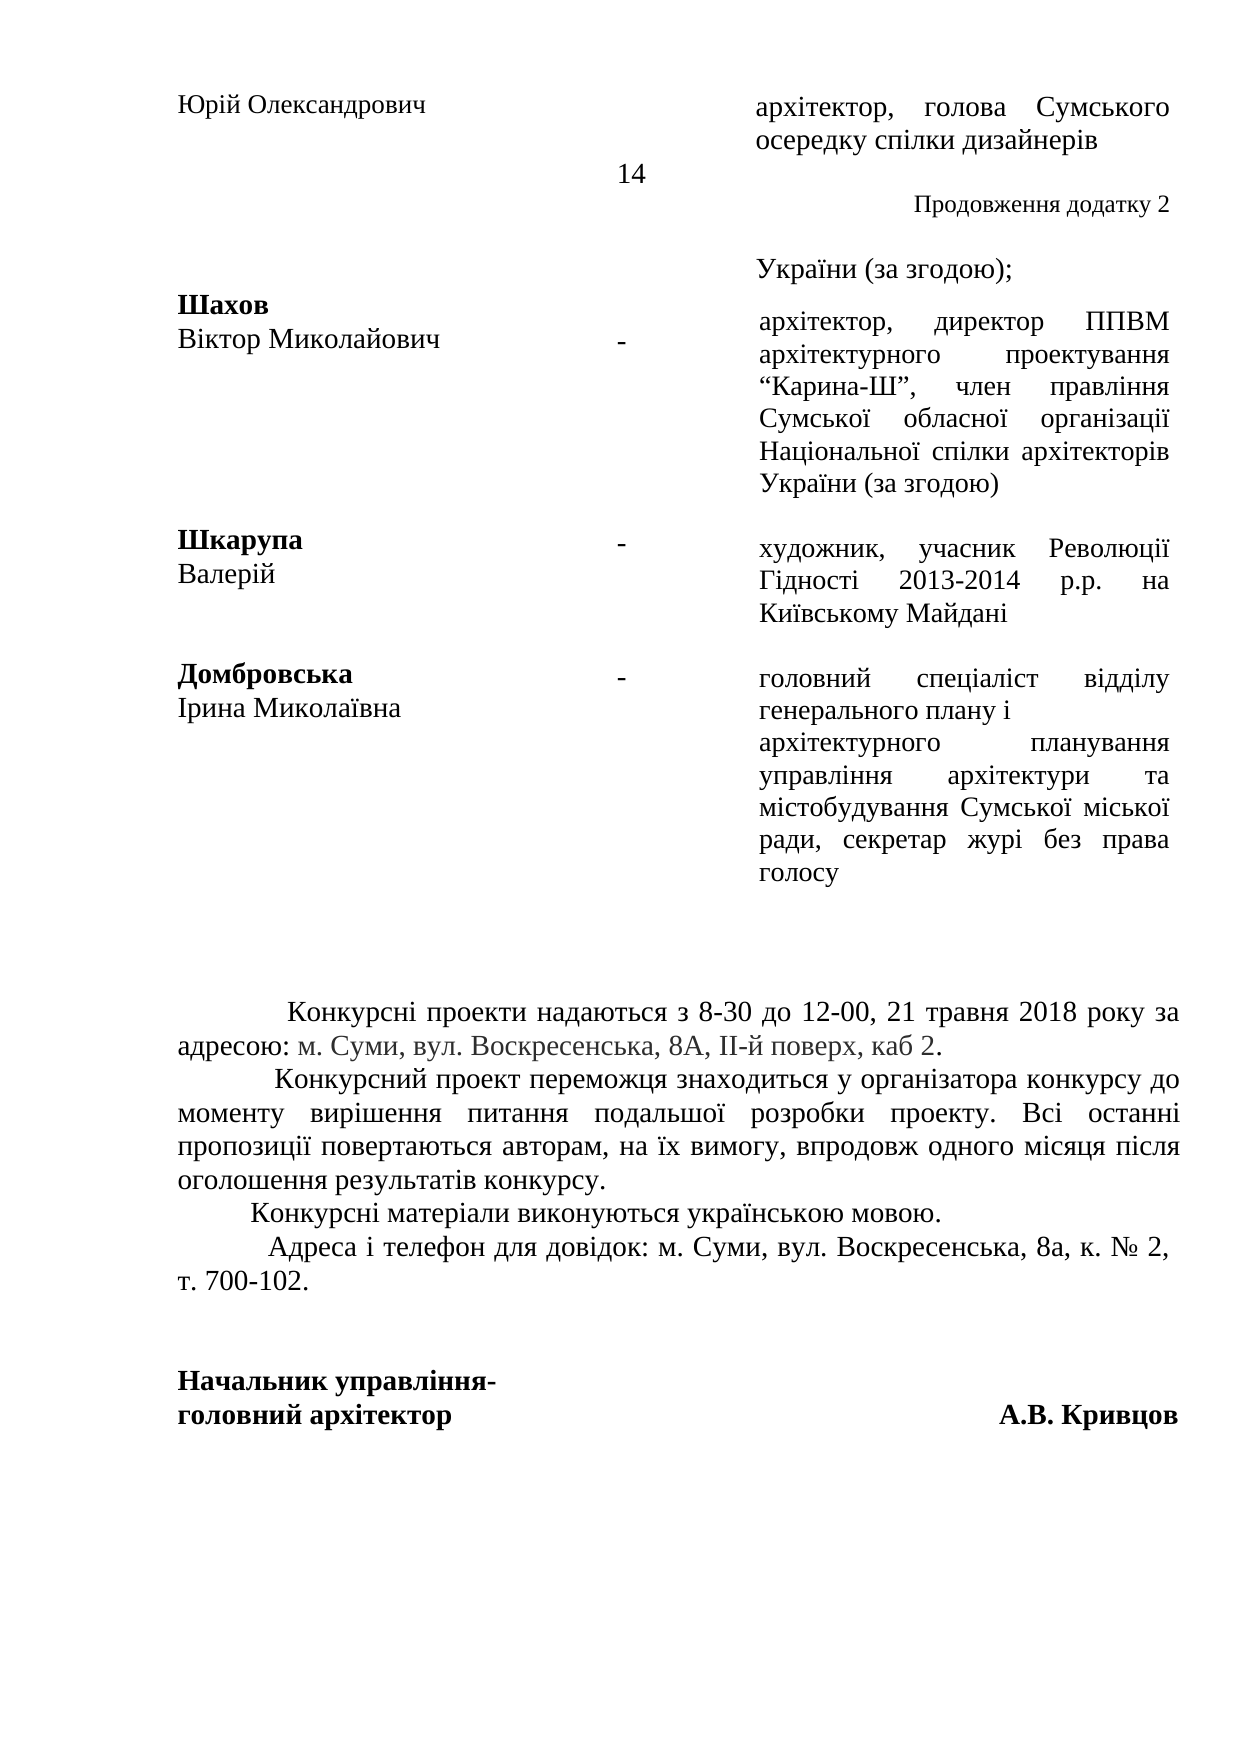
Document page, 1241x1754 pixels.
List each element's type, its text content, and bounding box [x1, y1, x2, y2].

text головний архітектор А.В. Кривцов [177, 1397, 1181, 1430]
text Конкурсні проекти надаються з 8-30 до 12-00, 21 травня 2018 року за адресою: м. Суми, вул. Воскресенська, 8А, ІІ-й поверх, каб 2. [177, 994, 1181, 1061]
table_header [744, 89, 1181, 994]
text Конкурсний проект переможця знаходиться у організатора конкурсу до моменту вирішення питання подальшої розробки проекту. Всі останні пропозиції повертаються авторам, на їх вимогу, впродовж одного місяця після оголошення результатів конкурсу. [177, 1061, 1181, 1196]
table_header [166, 89, 605, 994]
text Конкурсні матеріали виконуються українською мовою. [177, 1196, 1181, 1229]
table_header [605, 89, 744, 994]
text Начальник управління- [177, 1363, 1181, 1397]
text Адреса і телефон для довідок: м. Суми, вул. Воскресенська, 8а, к. № 2, т. 700-102. [177, 1229, 1181, 1296]
